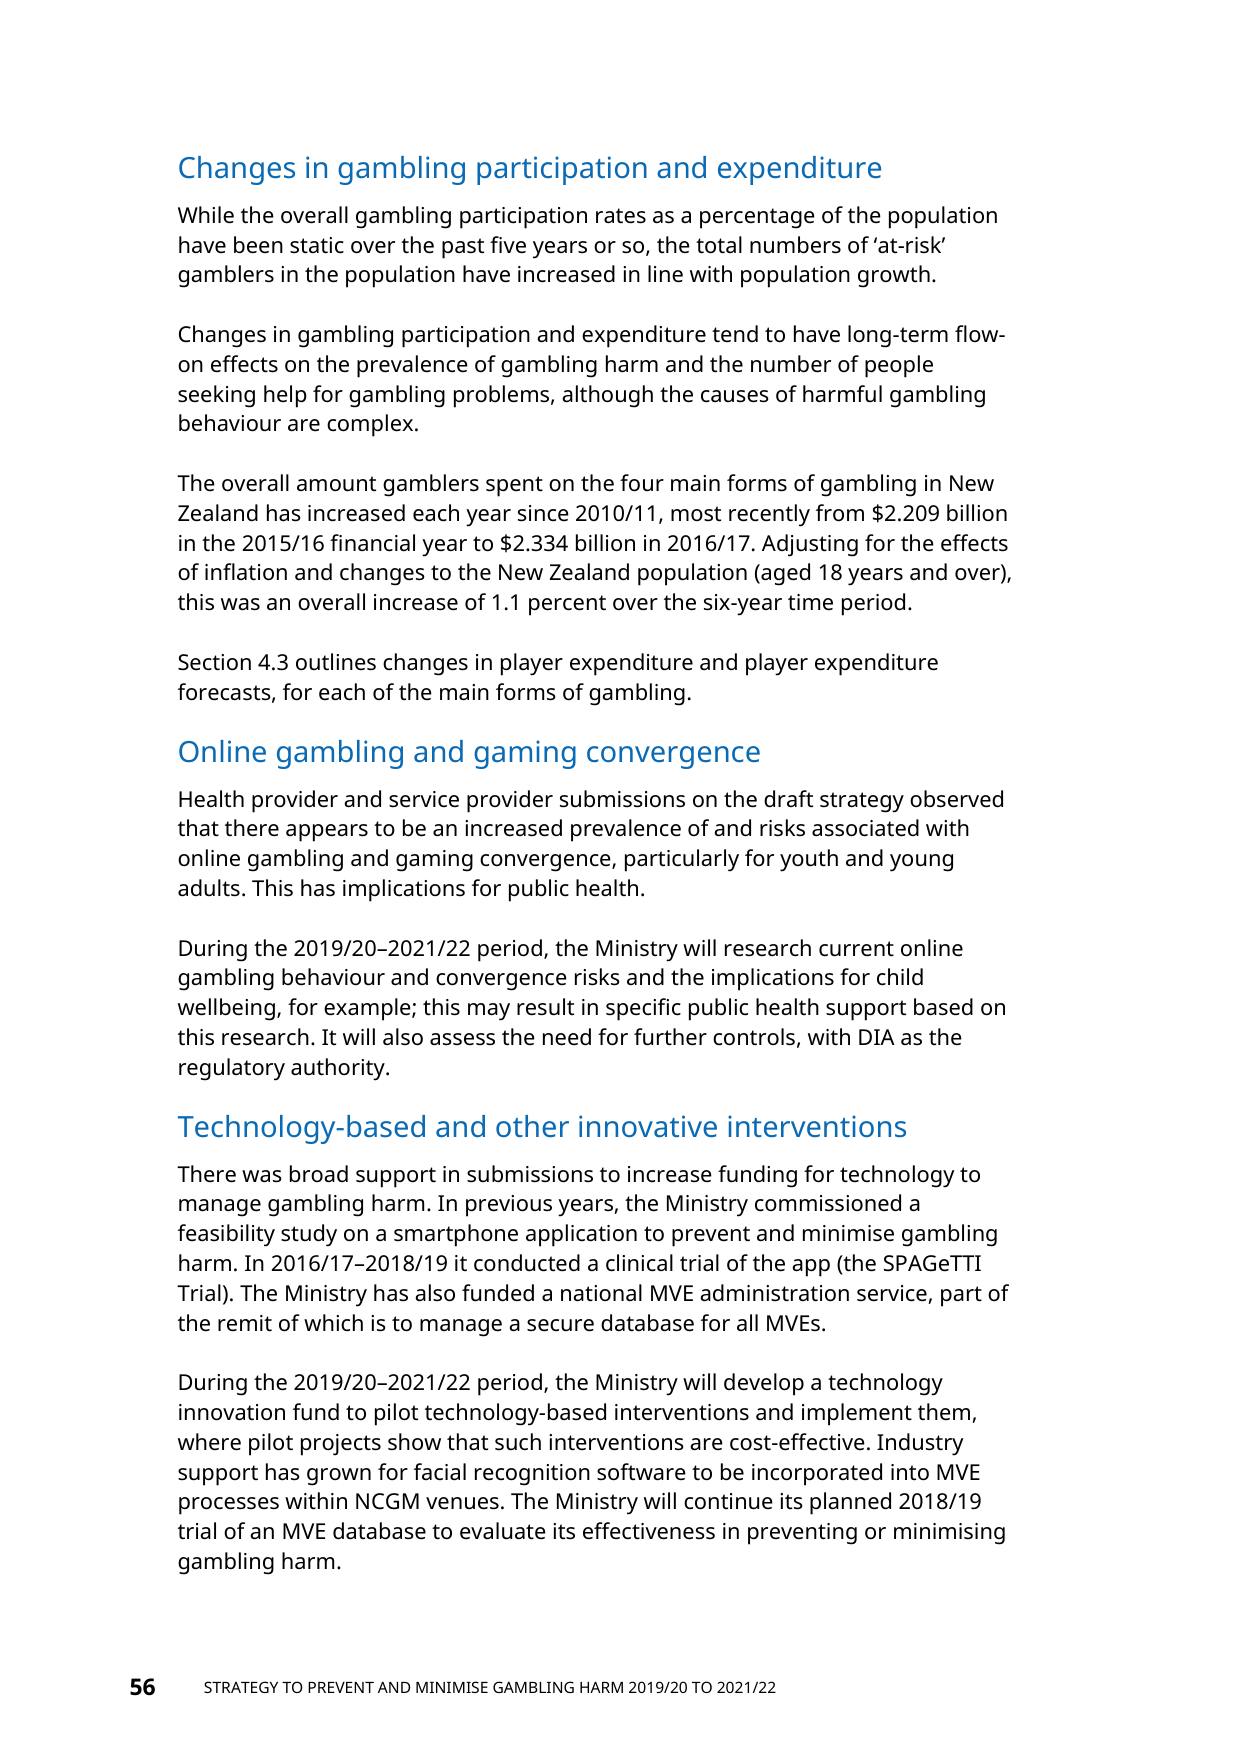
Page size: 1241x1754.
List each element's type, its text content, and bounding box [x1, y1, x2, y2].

text Section 4.3 outlines changes in player expenditure and player expenditure forecasts, for each of the main forms of gambling. [177, 647, 1019, 706]
subtitle Online gambling and gaming convergence [177, 731, 1019, 771]
text There was broad support in submissions to increase funding for technology to manage gambling harm. In previous years, the Ministry commissioned a feasibility study on a smartphone application to prevent and minimise gambling harm. In 2016/17–2018/19 it conducted a clinical trial of the app (the SPAGeTTI Trial). The Ministry has also funded a national MVE administration service, part of the remit of which is to manage a secure database for all MVEs. [177, 1159, 1019, 1337]
subtitle Changes in gambling participation and expenditure [177, 148, 1019, 187]
text Health provider and service provider submissions on the draft strategy observed that there appears to be an increased prevalence of and risks associated with online gambling and gaming convergence, particularly for youth and young adults. This has implications for public health. [177, 783, 1019, 903]
text The overall amount gamblers spent on the four main forms of gambling in New Zealand has increased each year since 2010/11, most recently from $2.209 billion in the 2015/16 financial year to $2.334 billion in 2016/17. Adjusting for the effects of inflation and changes to the New Zealand population (aged 18 years and over), this was an overall increase of 1.1 percent over the six-year time period. [177, 468, 1019, 617]
text While the overall gambling participation rates as a percentage of the population have been static over the past five years or so, the total numbers of ‘at-risk’ gamblers in the population have increased in line with population growth. [177, 200, 1019, 289]
text During the 2019/20–2021/22 period, the Ministry will research current online gambling behaviour and convergence risks and the implications for child wellbeing, for example; this may result in specific public health support based on this research. It will also assess the need for further controls, with DIA as the regulatory authority. [177, 932, 1019, 1081]
subtitle Technology-based and other innovative interventions [177, 1106, 1019, 1146]
text Changes in gambling participation and expenditure tend to have long-term flow-on effects on the prevalence of gambling harm and the number of people seeking help for gambling problems, although the causes of harmful gambling behaviour are complex. [177, 319, 1019, 438]
text During the 2019/20–2021/22 period, the Ministry will develop a technology innovation fund to pilot technology-based interventions and implement them, where pilot projects show that such interventions are cost-effective. Industry support has grown for facial recognition software to be incorporated into MVE processes within NCGM venues. The Ministry will continue its planned 2018/19 trial of an MVE database to evaluate its effectiveness in preventing or minimising gambling harm. [177, 1367, 1019, 1576]
